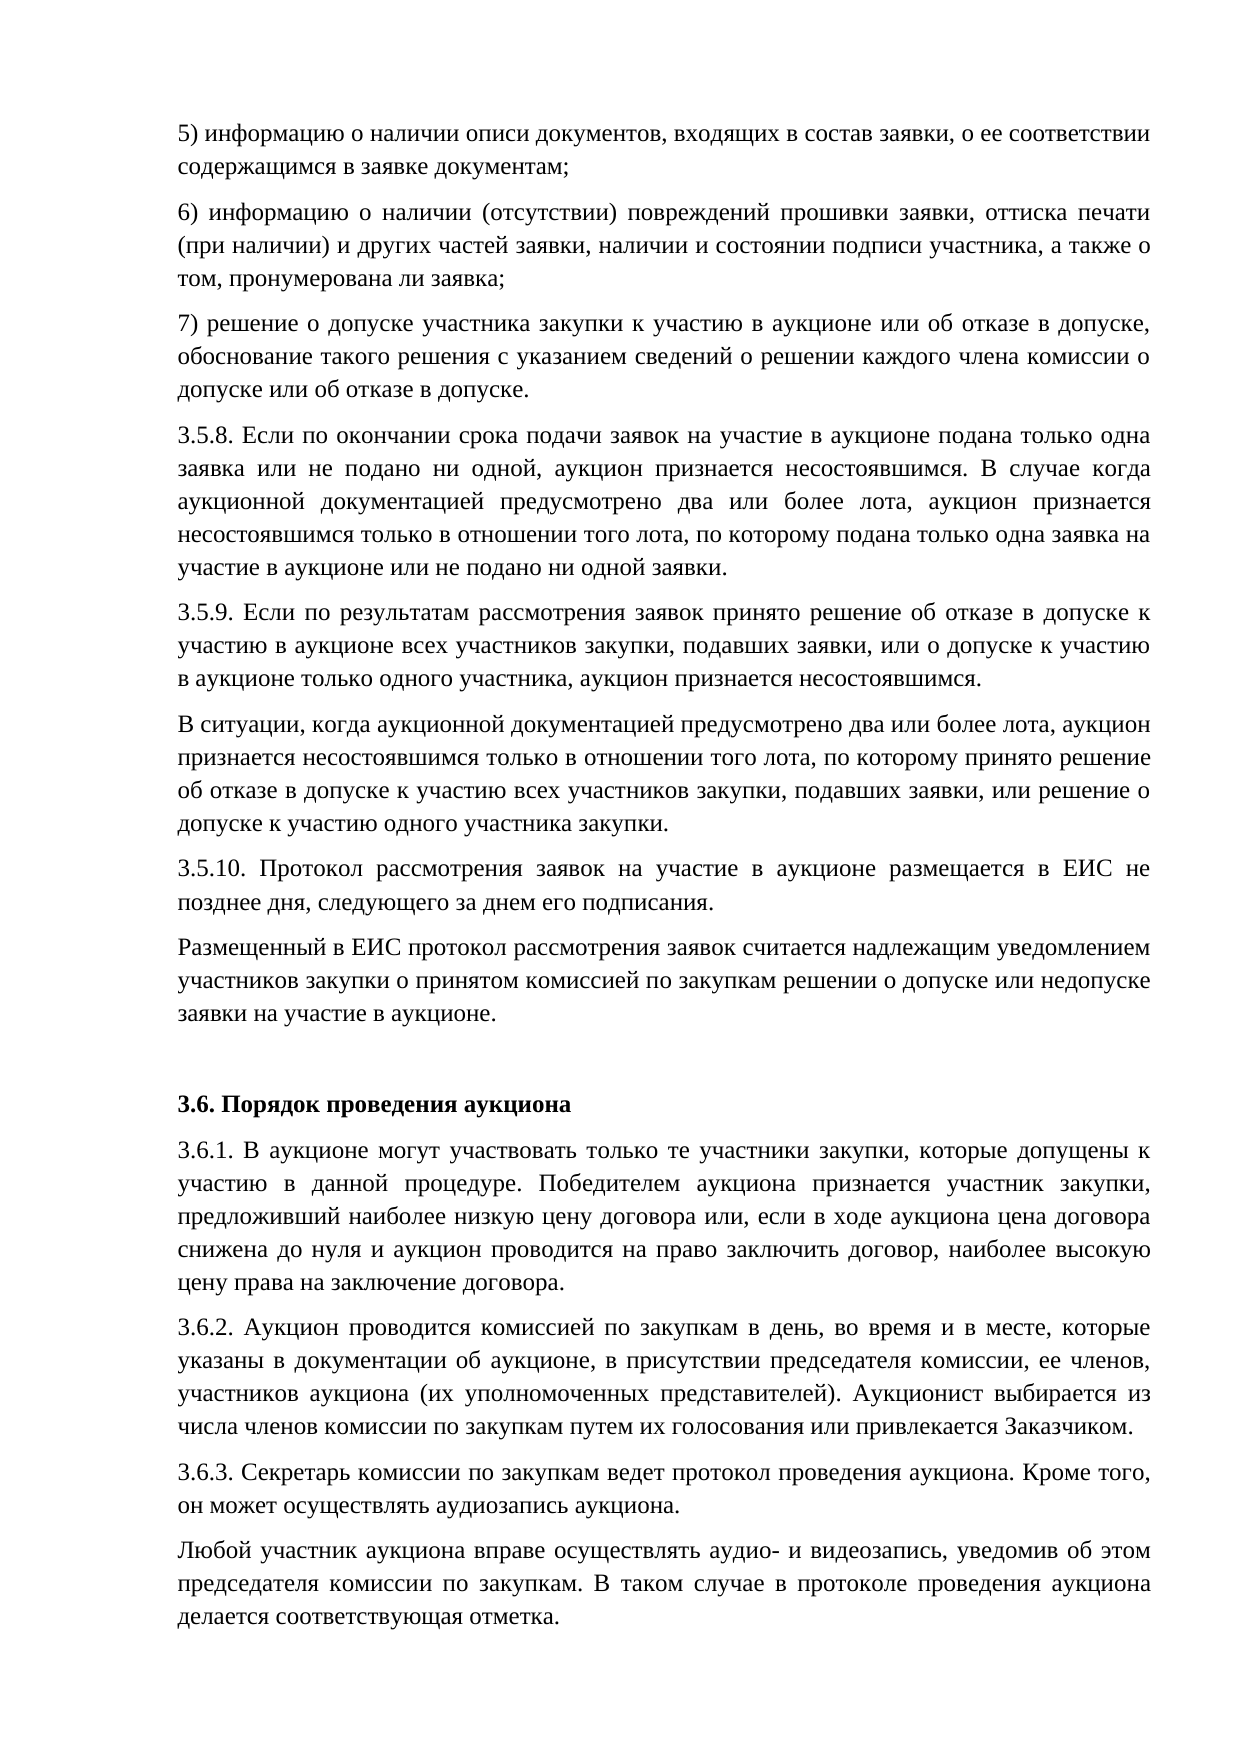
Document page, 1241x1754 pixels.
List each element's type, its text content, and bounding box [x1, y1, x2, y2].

text 3.5.8. Если по окончании срока подачи заявок на участие в аукционе подана только одна заявка или не подано ни одной, аукцион признается несостоявшимся. В случае когда аукционной документацией предусмотрено два или более лота, аукцион признается несостоявшимся только в отношении того лота, по которому подана только одна заявка на участие в аукционе или не подано ни одной заявки. [177, 420, 1152, 581]
text 6) информацию о наличии (отсутствии) повреждений прошивки заявки, оттиска печати (при наличии) и других частей заявки, наличии и состоянии подписи участника, а также о том, пронумерована ли заявка; [177, 197, 1152, 291]
text 3.6.1. В аукционе могут участвовать только те участники закупки, которые допущены к участию в данной процедуре. Победителем аукциона признается участник закупки, предложивший наиболее низкую цену договора или, если в ходе аукциона цена договора снижена до нуля и аукцион проводится на право заключить договор, наиболее высокую цену права на заключение договора. [177, 1135, 1152, 1296]
text 3.5.10. Протокол рассмотрения заявок на участие в аукционе размещается в ЕИС не позднее дня, следующего за днем его подписания. [177, 853, 1152, 915]
text Любой участник аукциона вправе осуществлять аудио- и видеозапись, уведомив об этом председателя комиссии по закупкам. В таком случае в протоколе проведения аукциона делается соответствующая отметка. [177, 1535, 1152, 1630]
text 3.6.2. Аукцион проводится комиссией по закупкам в день, во время и в месте, которые указаны в документации об аукционе, в присутствии председателя комиссии, ее членов, участников аукциона (их уполномоченных представителей). Аукционист выбирается из числа членов комиссии по закупкам путем их голосования или привлекается Заказчиком. [177, 1312, 1152, 1440]
text 3.5.9. Если по результатам рассмотрения заявок принято решение об отказе в допуске к участию в аукционе всех участников закупки, подавших заявки, или о допуске к участию в аукционе только одного участника, аукцион признается несостоявшимся. [177, 597, 1152, 692]
text В ситуации, когда аукционной документацией предусмотрено два или более лота, аукцион признается несостоявшимся только в отношении того лота, по которому принято решение об отказе в допуске к участию всех участников закупки, подавших заявки, или решение о допуске к участию одного участника закупки. [177, 709, 1152, 837]
text 3.6. Порядок проведения аукциона [177, 1089, 1152, 1118]
text 7) решение о допуске участника закупки к участию в аукционе или об отказе в допуске, обоснование такого решения с указанием сведений о решении каждого члена комиссии о допуске или об отказе в допуске. [177, 308, 1152, 403]
text Размещенный в ЕИС протокол рассмотрения заявок считается надлежащим уведомлением участников закупки о принятом комиссией по закупкам решении о допуске или недопуске заявки на участие в аукционе. [177, 932, 1152, 1027]
text 3.6.3. Секретарь комиссии по закупкам ведет протокол проведения аукциона. Кроме того, он может осуществлять аудиозапись аукциона. [177, 1457, 1152, 1519]
text 5) информацию о наличии описи документов, входящих в состав заявки, о ее соответствии содержащимся в заявке документам; [177, 118, 1152, 180]
